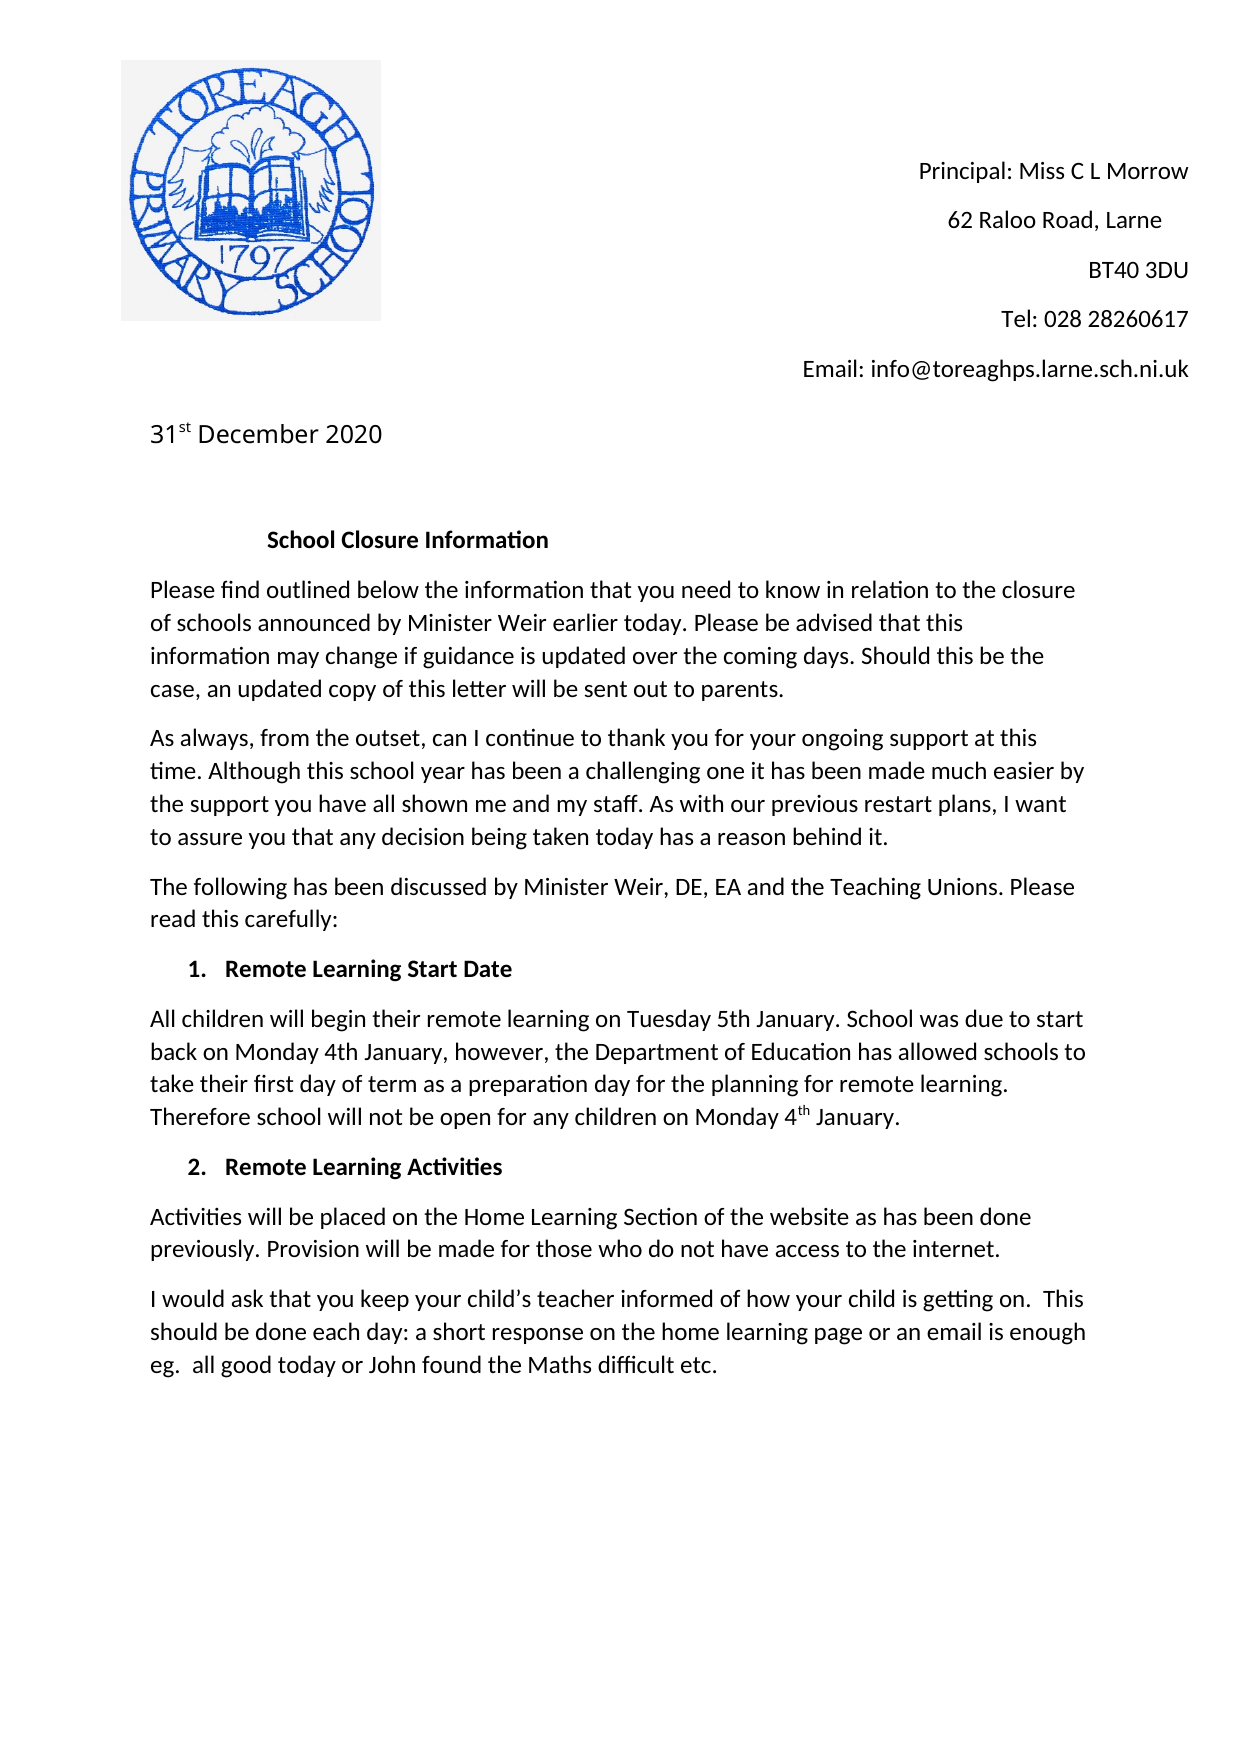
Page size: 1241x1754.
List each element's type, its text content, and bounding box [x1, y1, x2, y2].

text The following has been discussed by Minister Weir, DE, EA and the Teaching Unions. Please read this carefully: [150, 871, 1090, 934]
text 31st December 2020 [150, 417, 1090, 451]
text As always, from the outset, can I continue to thank you for your ongoing support at this time. Although this school year has been a challenging one it has been made much easier by the support you have all shown me and my staff. As with our previous restart plans, I want to assure you that any decision being taken today has a reason behind it. [150, 722, 1090, 852]
text I would ask that you keep your child’s teacher informed of how your child is getting on. This should be done each day: a short response on the home learning page or an email is enough eg. all good today or John found the Maths difficult etc. [150, 1283, 1090, 1379]
list Remote Learning Activities [187, 1151, 1090, 1182]
text Please find outlined below the information that you need to know in relation to the closure of schools announced by Minister Weir earlier today. Please be advised that this information may change if guidance is updated over the coming days. Should this be the case, an updated copy of this letter will be sent out to parents. [150, 574, 1090, 703]
text Activities will be placed on the Home Learning Section of the website as has been done previously. Provision will be made for those who do not have access to the internet. [150, 1201, 1090, 1264]
text 10 [381, 150, 1090, 184]
picture [121, 60, 381, 321]
text All children will begin their remote learning on Tuesday 5th January. School was due to start back on Monday 4th January, however, the Department of Education has allowed schools to take their first day of term as a preparation day for the planning for remote learning. Therefore school will not be open for any children on Monday 4th January. [150, 1003, 1090, 1132]
text School Closure Information [150, 524, 1090, 554]
list Remote Learning Start Date [187, 953, 1090, 984]
